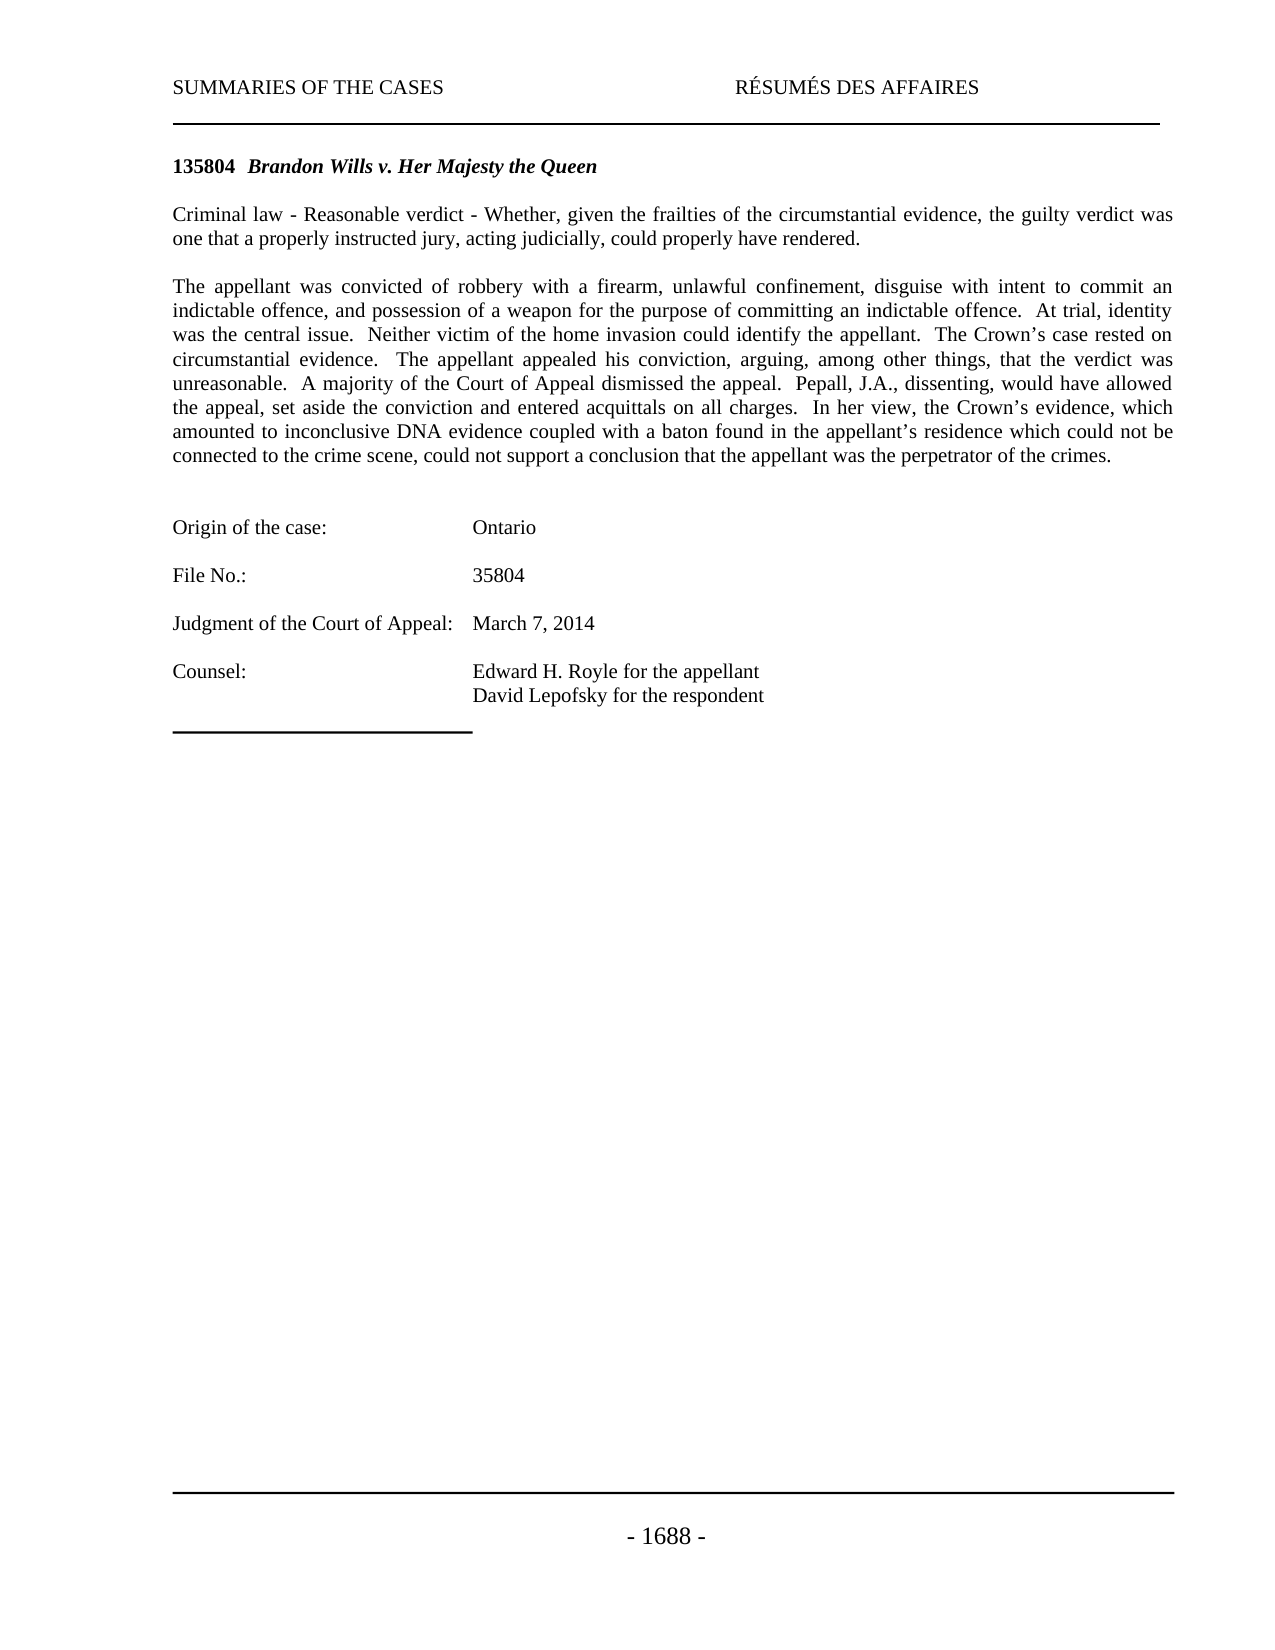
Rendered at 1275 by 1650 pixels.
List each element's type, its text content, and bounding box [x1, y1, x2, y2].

text The appellant was convicted of robbery with a firearm, unlawful confinement, disguise with intent to commit an indictable offence, and possession of a weapon for the purpose of committing an indictable offence. At trial, identity was the central issue. Neither victim of the home invasion could identify the appellant. The Crown’s case rested on circumstantial evidence. The appellant appealed his conviction, arguing, among other things, that the verdict was unreasonable. A majority of the Court of Appeal dismissed the appeal. Pepall, J.A., dissenting, would have allowed the appeal, set aside the conviction and entered acquittals on all charges. In her view, the Crown’s evidence, which amounted to inconclusive DNA evidence coupled with a baton found in the appellant’s residence which could not be connected to the crime scene, could not support a conclusion that the appellant was the perpetrator of the crimes. [172, 274, 1174, 467]
text 35804 Brandon Wills v. Her Majesty the Queen [172, 154, 1174, 178]
text Counsel: Edward H. Royle for the appellant [172, 659, 1174, 683]
text David Lepofsky for the respondent [172, 683, 1174, 707]
text Judgment of the Court of Appeal: March 7, 2014 [172, 611, 1174, 635]
text Criminal law - Reasonable verdict - Whether, given the frailties of the circumstantial evidence, the guilty verdict was one that a properly instructed jury, acting judicially, could properly have rendered. [172, 202, 1174, 250]
text Origin of the case: Ontario [172, 515, 1174, 539]
text File No.: 35804 [172, 563, 1174, 587]
